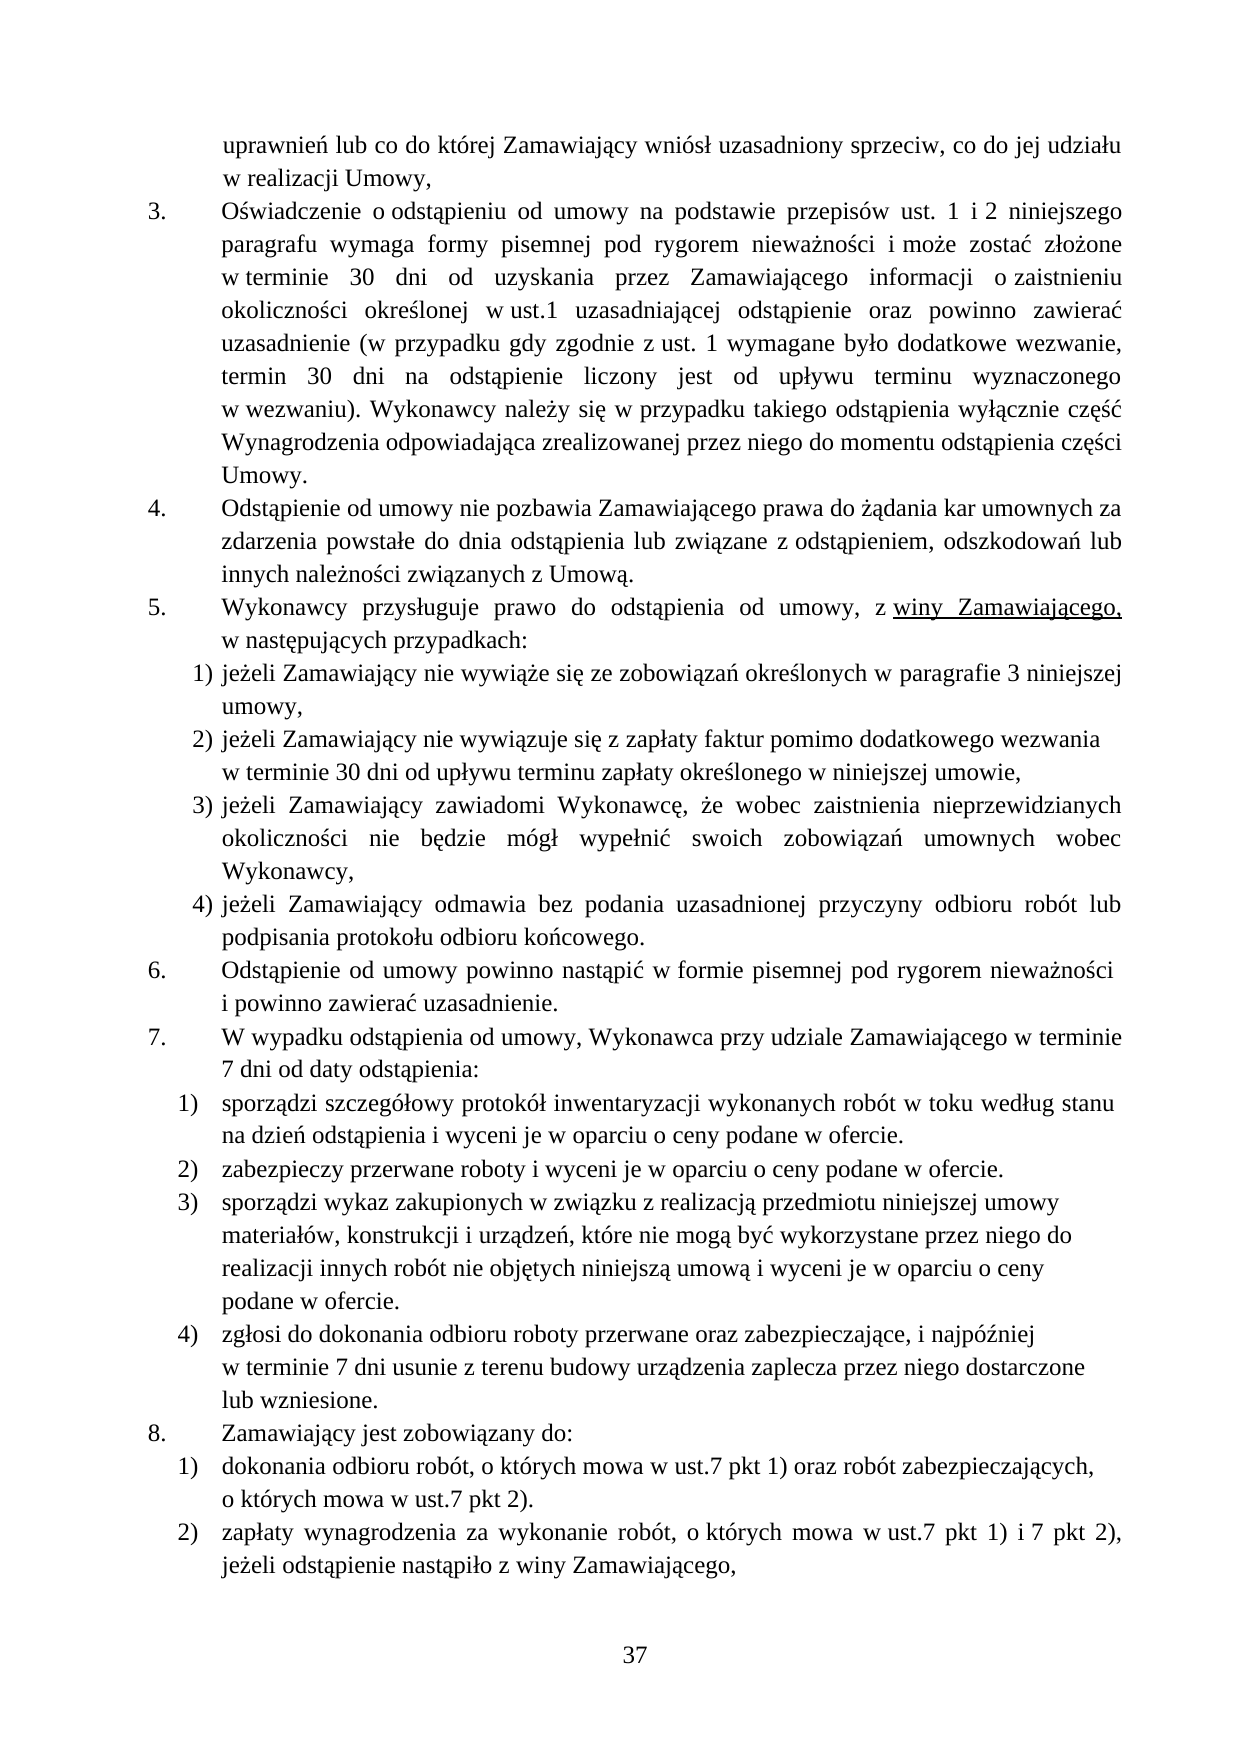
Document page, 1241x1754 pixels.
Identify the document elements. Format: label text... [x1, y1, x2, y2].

list Odstąpienie od umowy powinno nastąpić w formie pisemnej pod rygorem nieważności i powinno zawierać uzasadnienie. [148, 956, 1122, 1017]
list Wykonawcy przysługuje prawo do odstąpienia od umowy, z winy Zamawiającego, w następujących przypadkach: [148, 592, 1122, 654]
list sporządzi szczegółowy protokół inwentaryzacji wykonanych robót w toku według stanu na dzień odstąpienia i wyceni je w oparciu o ceny podane w ofercie. [177, 1088, 1122, 1149]
list Zamawiający jest zobowiązany do: [148, 1418, 1122, 1447]
list Odstąpienie od umowy nie pozbawia Zamawiającego prawa do żądania kar umownych za zdarzenia powstałe do dnia odstąpienia lub związane z odstąpieniem, odszkodowań lub innych należności związanych z Umową. [148, 493, 1122, 588]
list zabezpieczy przerwane roboty i wyceni je w oparciu o ceny podane w ofercie. [177, 1154, 1122, 1182]
list W wypadku odstąpienia od umowy, Wykonawca przy udziale Zamawiającego w terminie 7 dni od daty odstąpienia: [148, 1022, 1122, 1083]
list sporządzi wykaz zakupionych w związku z realizacją przedmiotu niniejszej umowy materiałów, konstrukcji i urządzeń, które nie mogą być wykorzystane przez niego do realizacji innych robót nie objętych niniejszą umową i wyceni je w oparciu o ceny podane w ofercie. [177, 1187, 1122, 1314]
list dokonania odbioru robót, o których mowa w ust.7 pkt 1) oraz robót zabezpieczających, o których mowa w ust.7 pkt 2). [177, 1451, 1122, 1513]
list jeżeli Zamawiający zawiadomi Wykonawcę, że wobec zaistnienia nieprzewidzianych okoliczności nie będzie mógł wypełnić swoich zobowiązań umownych wobec Wykonawcy, [192, 790, 1122, 885]
list Oświadczenie o odstąpieniu od umowy na podstawie przepisów ust. 1 i 2 niniejszego paragrafu wymaga formy pisemnej pod rygorem nieważności i może zostać złożone w terminie 30 dni od uzyskania przez Zamawiającego informacji o zaistnieniu okoliczności określonej w ust.1 uzasadniającej odstąpienie oraz powinno zawierać uzasadnienie (w przypadku gdy zgodnie z ust. 1 wymagane było dodatkowe wezwanie, termin 30 dni na odstąpienie liczony jest od upływu terminu wyznaczonego w wezwaniu). Wykonawcy należy się w przypadku takiego odstąpienia wyłącznie część Wynagrodzenia odpowiadająca zrealizowanej przez niego do momentu odstąpienia części Umowy. [148, 196, 1122, 489]
list jeżeli Zamawiający odmawia bez podania uzasadnionej przyczyny odbioru robót lub podpisania protokołu odbioru końcowego. [192, 889, 1122, 951]
list jeżeli Zamawiający nie wywiąże się ze zobowiązań określonych w paragrafie 3 niniejszej umowy, [192, 658, 1122, 720]
list jeżeli Zamawiający nie wywiązuje się z zapłaty faktur pomimo dodatkowego wezwania w terminie 30 dni od upływu terminu zapłaty określonego w niniejszej umowie, [192, 724, 1122, 786]
list zgłosi do dokonania odbioru roboty przerwane oraz zabezpieczające, i najpóźniej w terminie 7 dni usunie z terenu budowy urządzenia zaplecza przez niego dostarczone lub wzniesione. [177, 1319, 1122, 1413]
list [185, 130, 1122, 192]
list zapłaty wynagrodzenia za wykonanie robót, o których mowa w ust.7 pkt 1) i 7 pkt 2), jeżeli odstąpienie nastąpiło z winy Zamawiającego, [177, 1517, 1122, 1579]
